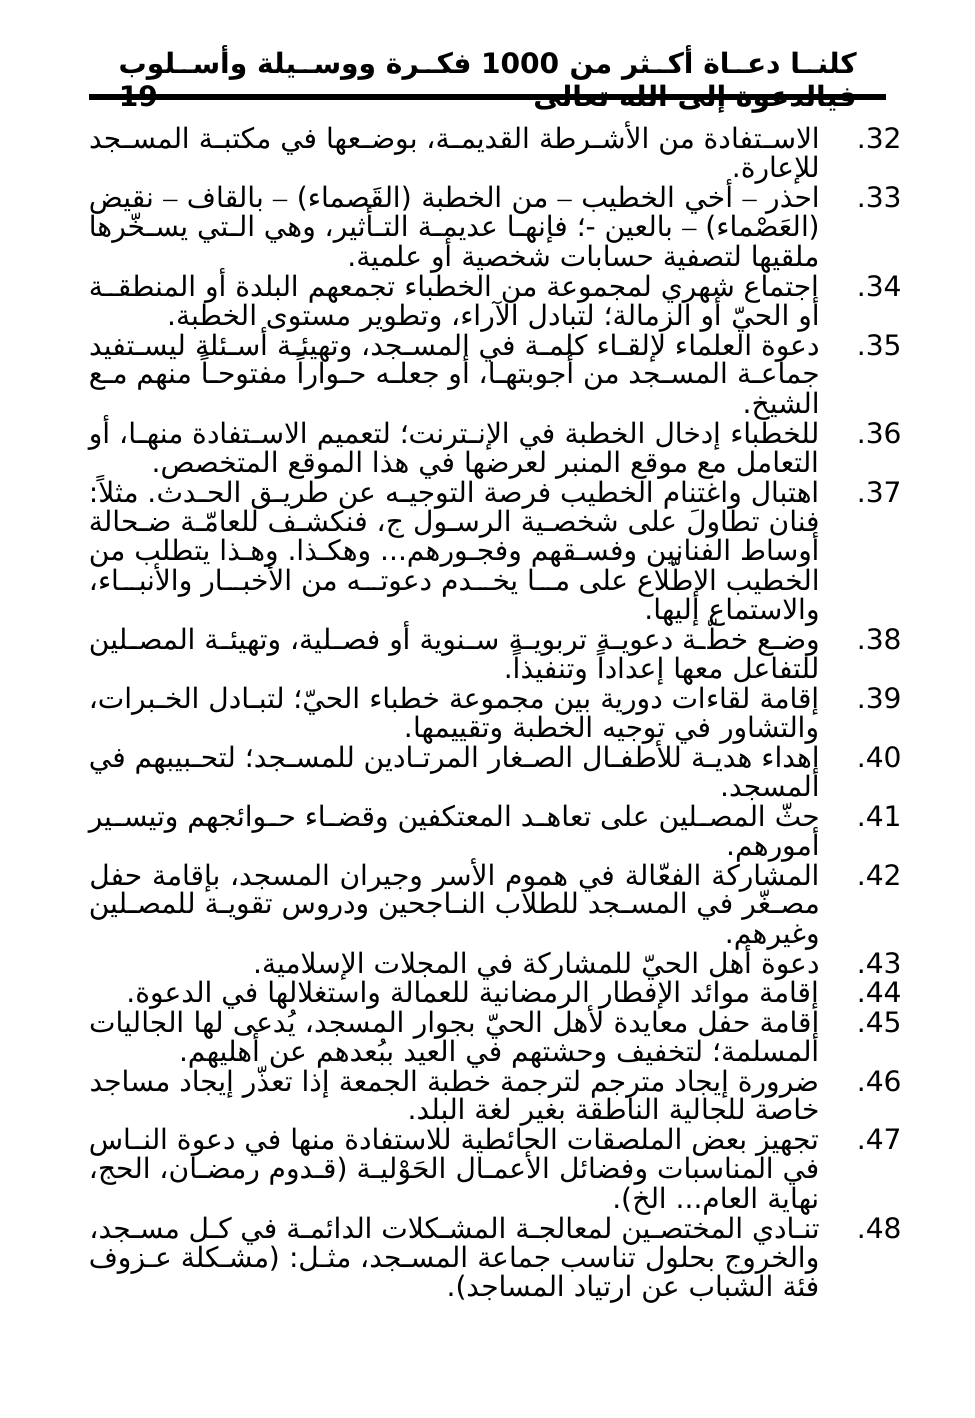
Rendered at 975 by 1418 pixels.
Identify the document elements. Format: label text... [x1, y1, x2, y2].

list ضرورة إيجاد مترجم لترجمة خطبة الجمعة إذا تعذّر إيجاد مساجد خاصة للجالية الناطقة بغير لغة البلد. [89, 1067, 857, 1126]
list اجتماع شهري لمجموعة من الخطباء تجمعهم البلدة أو المنطقة أو الحيّ أو الزمالة؛ لتبادل الآراء، وتطوير مستوى الخطبة. [89, 273, 857, 332]
list للخطباء إدخال الخطبة في الإنترنت؛ لتعميم الاستفادة منها، أو التعامل مع موقع المنبر لعرضها في هذا الموقع المتخصص. [89, 420, 857, 479]
list احذر – أخي الخطيب – من الخطبة (القَصماء) – بالقاف – نقيض (العَصْماء) – بالعين -؛ فإنها عديمة التأثير، وهي التي يسخّرها ملقيها لتصفية حسابات شخصية أو علمية. [89, 184, 857, 273]
list إهداء هدية للأطفال الصغار المرتادين للمسجد؛ لتحبيبهم في المسجد. [89, 744, 857, 803]
list إقامة حفل معايدة لأهل الحيّ بجوار المسجد، يُدعى لها الجاليات المسلمة؛ لتخفيف وحشتهم في العيد ببُعدهم عن أهليهم. [89, 1009, 857, 1067]
list المشاركة الفعّالة في هموم الأسر وجيران المسجد، بإقامة حفل مصغّر في المسجد للطلاب الناجحين ودروس تقوية للمصلين وغيرهم. [89, 862, 857, 950]
list تنادي المختصين لمعالجة المشكلات الدائمة في كل مسجد، والخروج بحلول تناسب جماعة المسجد، مثل: (مشكلة عزوف فئة الشباب عن ارتياد المساجد). [89, 1215, 857, 1303]
list وضع خطّة دعوية تربوية سنوية أو فصلية، وتهيئة المصلين للتفاعل معها إعداداً وتنفيذاً. [89, 626, 857, 685]
list الاستفادة من الأشرطة القديمة، بوضعها في مكتبة المسجد للإعارة. [89, 125, 857, 184]
list تجهيز بعض الملصقات الحائطية للاستفادة منها في دعوة الناس في المناسبات وفضائل الأعمال الحَوْلية (قدوم رمضان، الحج، نهاية العام... الخ). [89, 1126, 857, 1215]
list اهتبال واغتنام الخطيب فرصة التوجيه عن طريق الحدث. مثلاً: فنان تطاولَ على شخصية الرسول ج، فنكشف للعامّة ضحالة أوساط الفنانين وفسقهم وفجورهم... وهكذا. وهذا يتطلب من الخطيب الإطّلاع على ما يخدم دعوته من الأخبار والأنباء، والاستماع إليها. [89, 479, 857, 626]
list دعوة أهل الحيّ للمشاركة في المجلات الإسلامية. [89, 950, 857, 979]
list حثّ المصلين على تعاهد المعتكفين وقضاء حوائجهم وتيسير أمورهم. [89, 803, 857, 862]
list إقامة موائد الإفطار الرمضانية للعمالة واستغلالها في الدعوة. [89, 979, 857, 1009]
list دعوة العلماء لإلقاء كلمة في المسجد، وتهيئة أسئلة ليستفيد جماعة المسجد من أجوبتها، أو جعله حواراً مفتوحاً منهم مع الشيخ. [89, 332, 857, 420]
list إقامة لقاءات دورية بين مجموعة خطباء الحيّ؛ لتبادل الخبرات، والتشاور في توجيه الخطبة وتقييمها. [89, 685, 857, 744]
